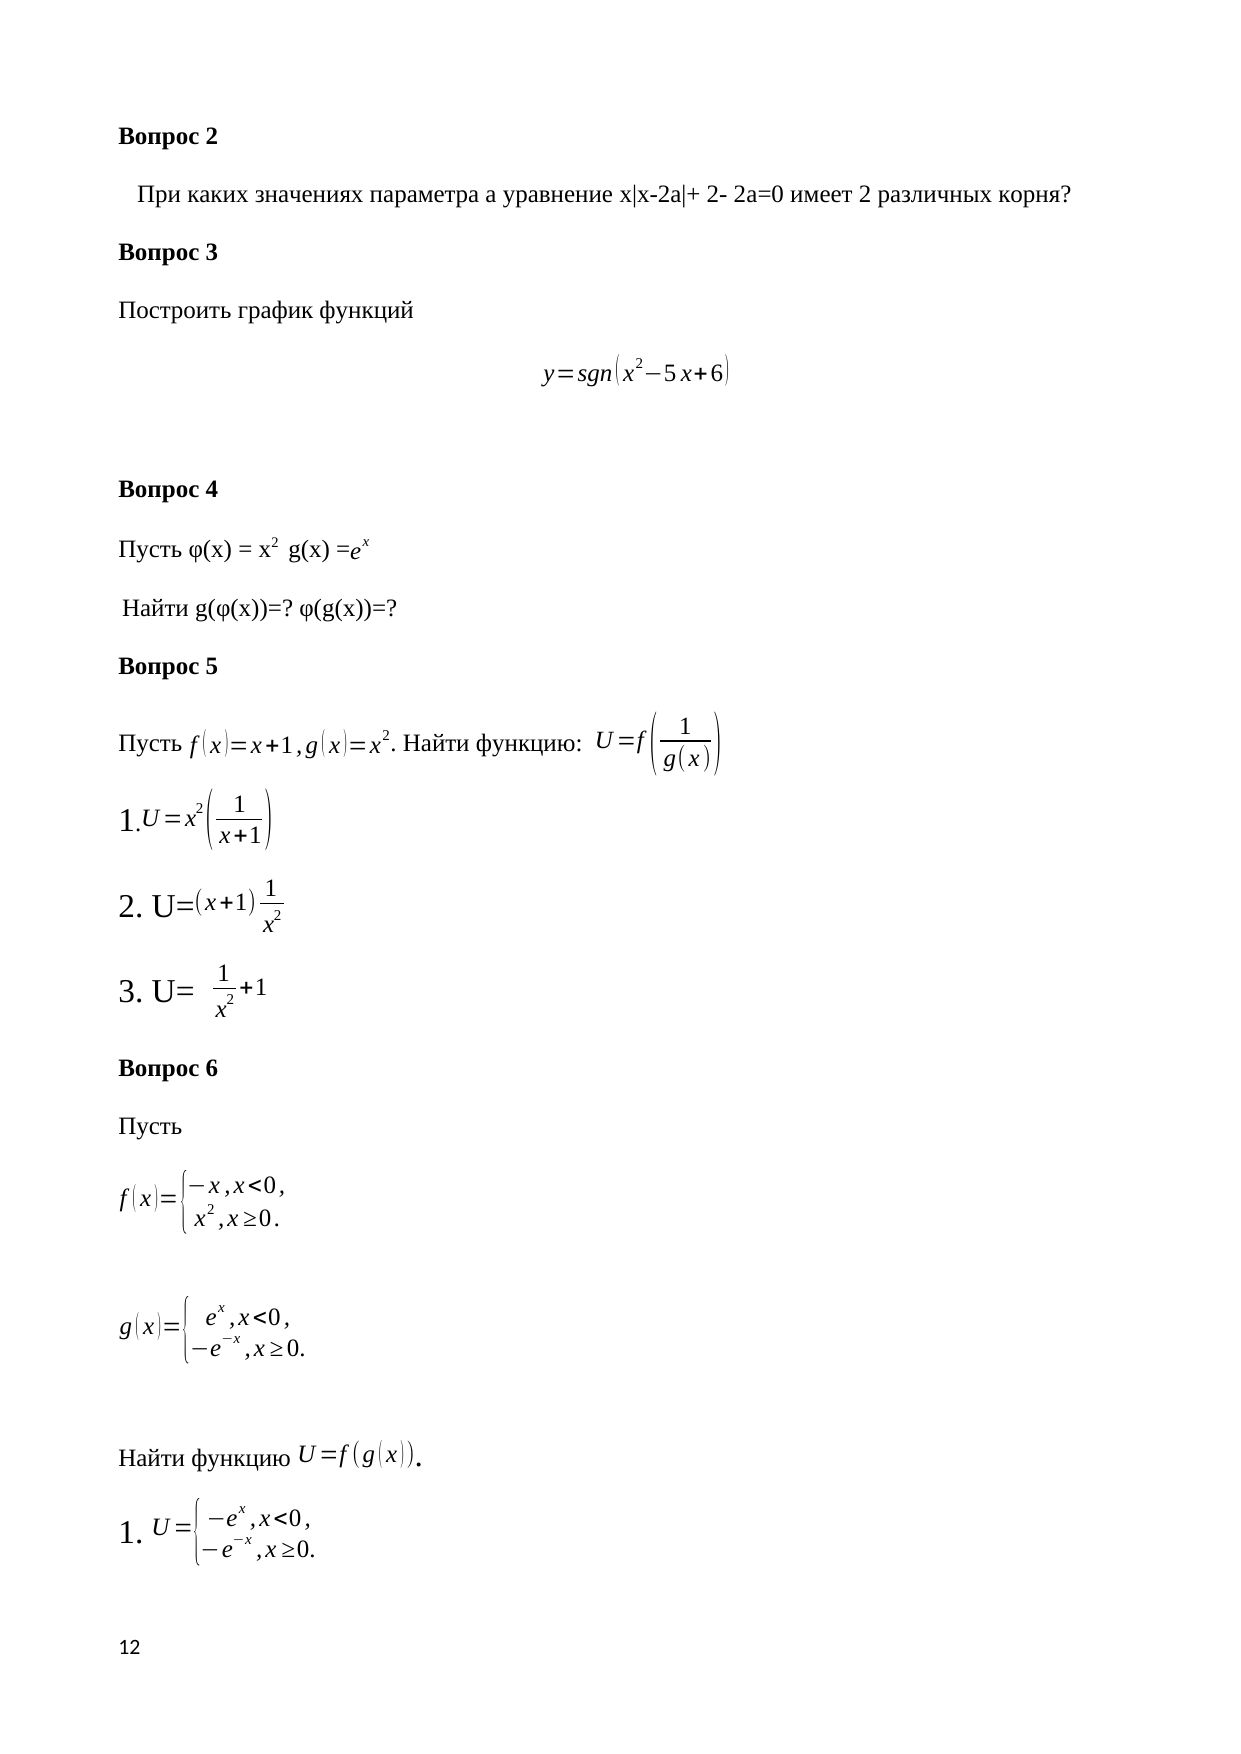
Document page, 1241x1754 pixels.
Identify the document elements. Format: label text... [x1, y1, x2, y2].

text Построить график функций [118, 295, 1152, 324]
text 2. U= [118, 874, 1152, 937]
text Пусть [118, 1111, 1152, 1139]
text Вопрос 4 [118, 474, 1152, 503]
text 1. [118, 1496, 1152, 1566]
text Найти g(φ(х))=? φ(g(x))=? [118, 593, 1152, 622]
text Пусть . Найти функцию: [118, 709, 1152, 777]
text Пусть φ(х) = х2 g(x) = [118, 533, 1152, 564]
text Вопрос 5 [118, 651, 1152, 680]
text Вопрос 3 [118, 237, 1152, 266]
text Вопрос 2 [118, 121, 1152, 150]
text 1. [118, 787, 1152, 852]
text Найти функцию . [118, 1435, 1152, 1474]
text 3. U= [118, 959, 1152, 1022]
text При каких значениях параметра а уравнение x|x-2a|+ 2- 2a=0 имеет 2 различных корня? [118, 179, 1152, 208]
text Вопрос 6 [118, 1053, 1152, 1081]
